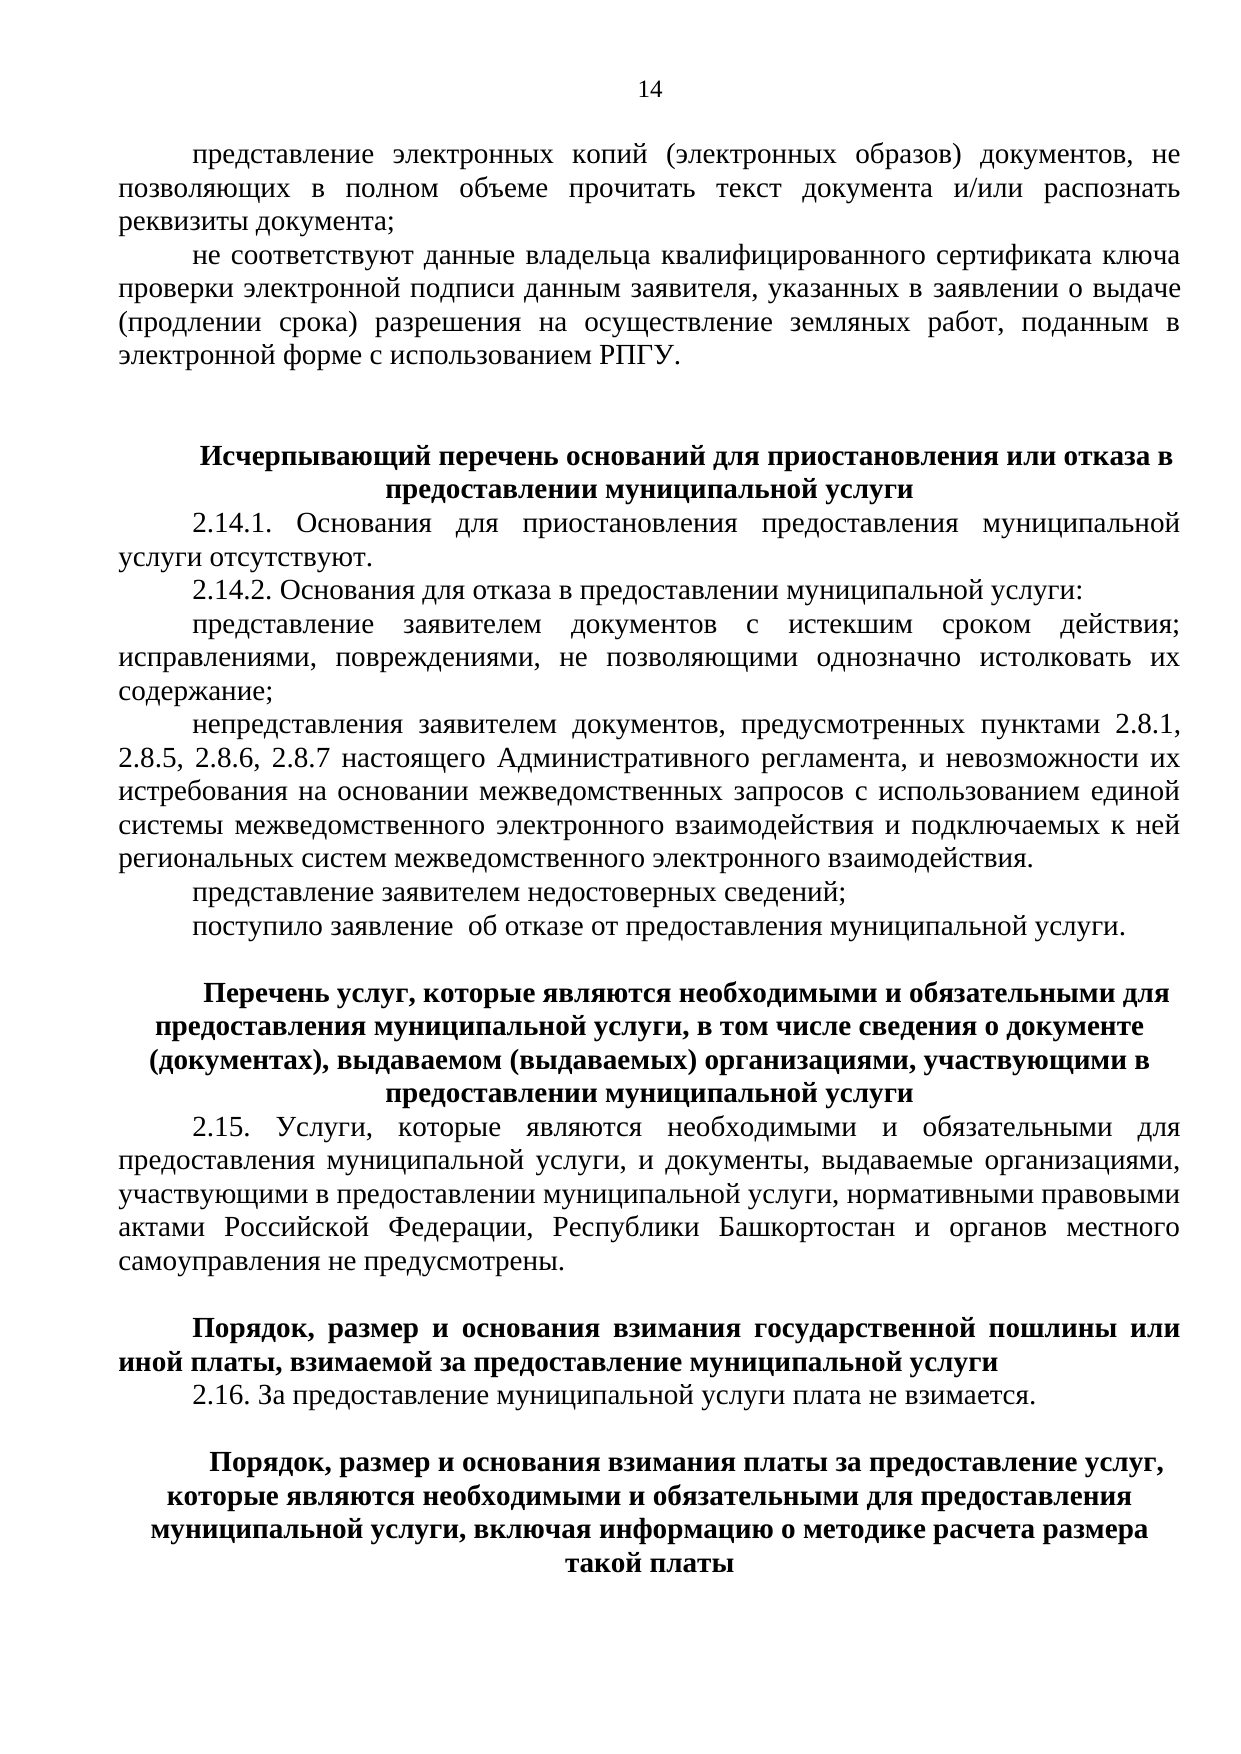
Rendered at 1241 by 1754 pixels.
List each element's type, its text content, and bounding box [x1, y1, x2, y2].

text Исчерпывающий перечень оснований для приостановления или отказа в предоставлении муниципальной услуги [118, 438, 1181, 505]
text 2.14.2. Основания для отказа в предоставлении муниципальной услуги: [118, 572, 1181, 606]
text непредставления заявителем документов, предусмотренных пунктами 2.8.1, 2.8.5, 2.8.6, 2.8.7 настоящего Административного регламента, и невозможности их истребования на основании межведомственных запросов с использованием единой системы межведомственного электронного взаимодействия и подключаемых к ней региональных систем межведомственного электронного взаимодействия. [118, 706, 1181, 874]
text представление электронных копий (электронных образов) документов, не позволяющих в полном объеме прочитать текст документа и/или распознать реквизиты документа; [118, 136, 1181, 237]
text Перечень услуг, которые являются необходимыми и обязательными для предоставления муниципальной услуги, в том числе сведения о документе (документах), выдаваемом (выдаваемых) организациями, участвующими в предоставлении муниципальной услуги [118, 975, 1181, 1109]
text 2.15. Услуги, которые являются необходимыми и обязательными для предоставления муниципальной услуги, и документы, выдаваемые организациями, участвующими в предоставлении муниципальной услуги, нормативными правовыми актами Российской Федерации, Республики Башкортостан и органов местного самоуправления не предусмотрены. [118, 1109, 1181, 1277]
text Порядок, размер и основания взимания государственной пошлины или иной платы, взимаемой за предоставление муниципальной услуги [118, 1310, 1181, 1377]
text не соответствуют данные владельца квалифицированного сертификата ключа проверки электронной подписи данным заявителя, указанных в заявлении о выдаче (продлении срока) разрешения на осуществление земляных работ, поданным в электронной форме с использованием РПГУ. [118, 237, 1181, 371]
text представление заявителем документов с истекшим сроком действия; исправлениями, повреждениями, не позволяющими однозначно истолковать их содержание; [118, 606, 1181, 706]
text 2.16. За предоставление муниципальной услуги плата не взимается. [118, 1377, 1181, 1411]
text поступило заявление об отказе от предоставления муниципальной услуги. [118, 908, 1181, 941]
text представление заявителем недостоверных сведений; [118, 874, 1181, 908]
text Порядок, размер и основания взимания платы за предоставление услуг, которые являются необходимыми и обязательными для предоставления муниципальной услуги, включая информацию о методике расчета размера такой платы [118, 1444, 1181, 1578]
text 2.14.1. Основания для приостановления предоставления муниципальной услуги отсутствуют. [118, 505, 1181, 572]
